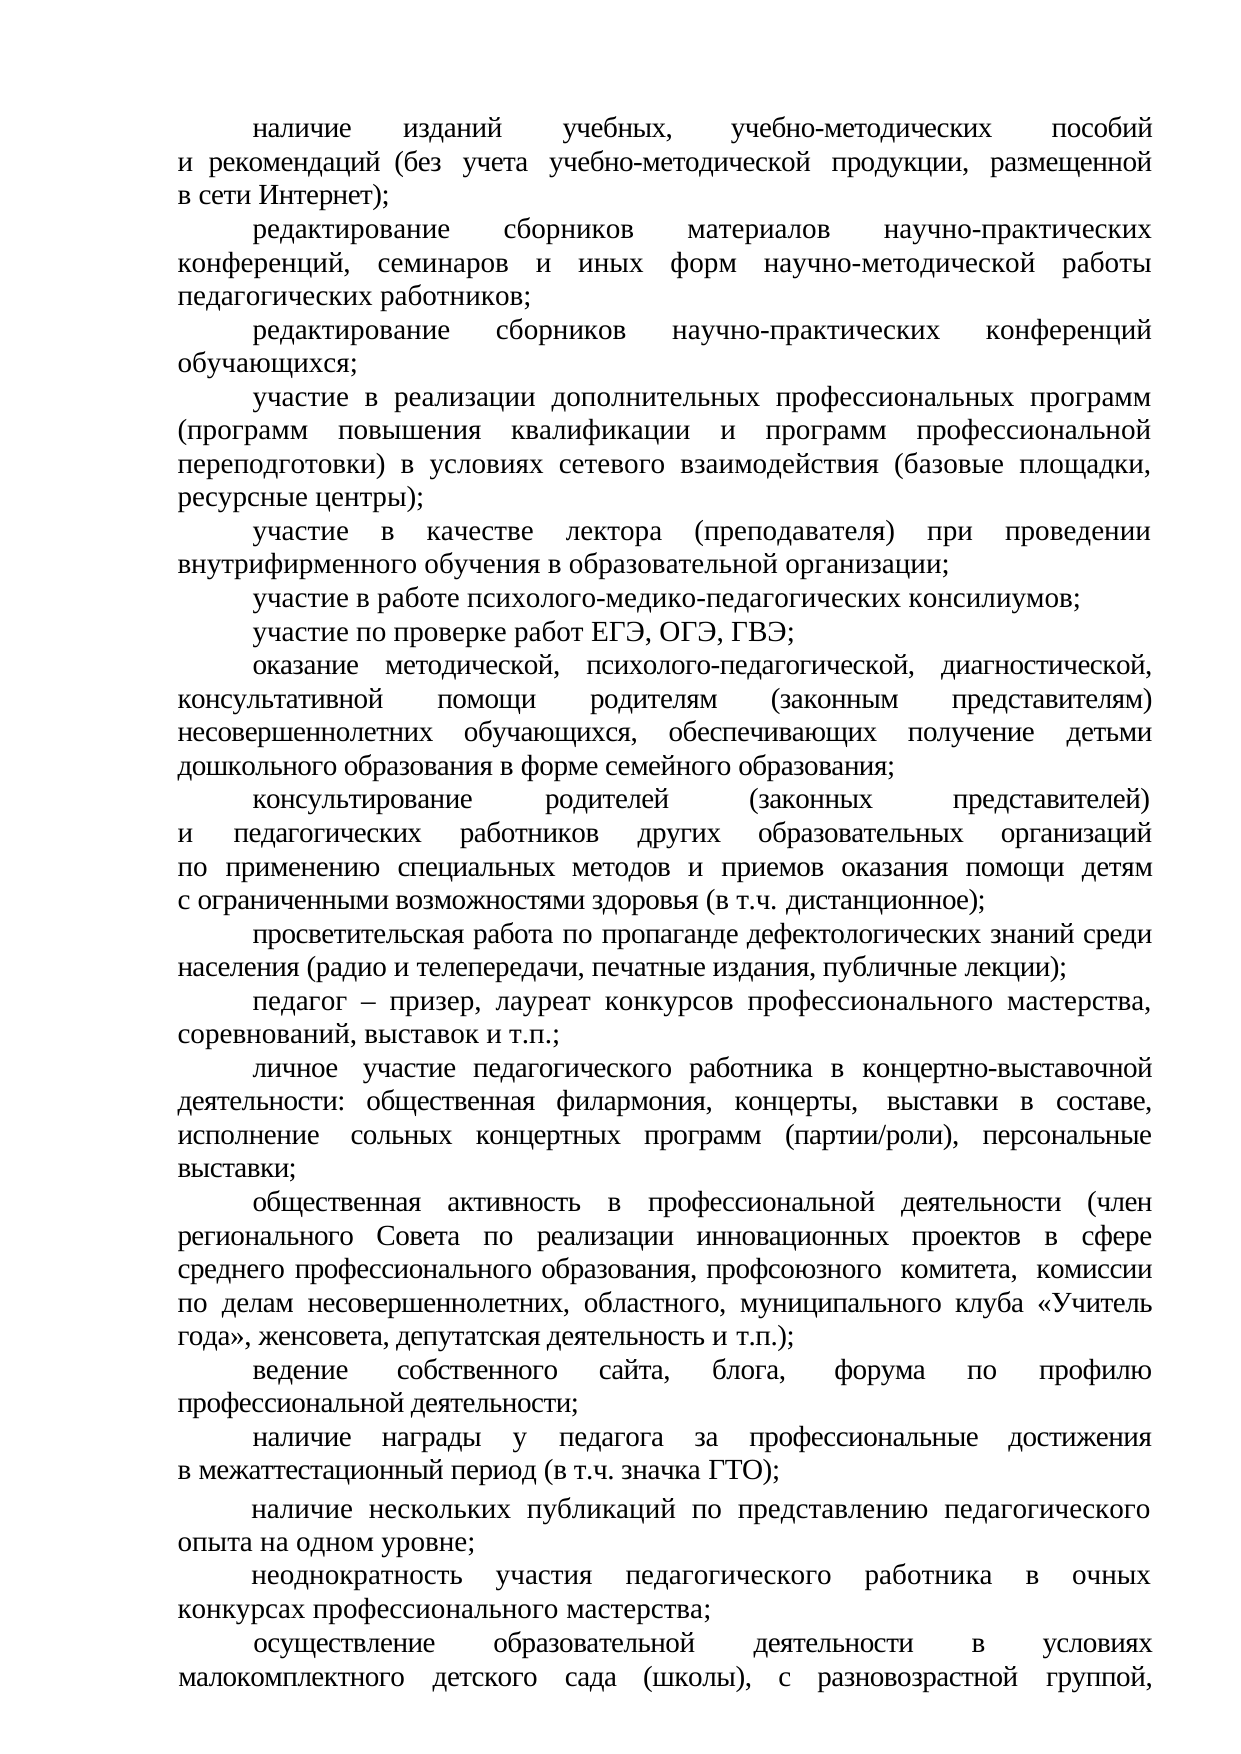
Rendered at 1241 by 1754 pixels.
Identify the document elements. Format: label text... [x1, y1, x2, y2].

text консультирование родителей (законных представителей) и педагогических работников других образовательных организаций по применению специальных методов и приемов оказания помощи детям с ограниченными возможностями здоровья (в т.ч. дистанционное); [177, 782, 1153, 916]
text участие в реализации дополнительных профессиональных программ (программ повышения квалификации и программ профессиональной переподготовки) в условиях сетевого взаимодействия (базовые площадки, ресурсные центры); [177, 379, 1152, 513]
text редактирование сборников материалов научно-практических конференций, семинаров и иных форм научно-методической работы педагогических работников; [177, 211, 1152, 312]
text участие в качестве лектора (преподавателя) при проведении внутрифирменного обучения в образовательной организации; [177, 513, 1152, 580]
text наличие изданий учебных, учебно-методических пособий и рекомендаций (без учета учебно-методической продукции, размещенной в сети Интернет); [177, 110, 1153, 211]
text наличие нескольких публикаций по представлению педагогического опыта на одном уровне; [177, 1491, 1151, 1558]
text участие в работе психолого-медико-педагогических консилиумов; участие по проверке работ ЕГЭ, ОГЭ, ГВЭ; [252, 580, 1083, 647]
text личное участие педагогического работника в концертно-выставочной деятельности: общественная филармония, концерты, выставки в составе, исполнение сольных концертных программ (партии/роли), персональные выставки; [177, 1050, 1152, 1184]
text оказание методической, психолого-педагогической, диагностической, консультативной помощи родителям (законным представителям) несовершеннолетних обучающихся, обеспечивающих получение детьми дошкольного образования в форме семейного образования; [177, 647, 1152, 782]
text ведение собственного сайта, блога, форума по профилю профессиональной деятельности; [177, 1352, 1152, 1419]
text наличие награды у педагога за профессиональные достижения в межаттестационный период (в т.ч. значка ГТО); [177, 1419, 1152, 1486]
text педагог – призер, лауреат конкурсов профессионального мастерства, соревнований, выставок и т.п.; [177, 983, 1152, 1050]
text общественная активность в профессиональной деятельности (член регионального Совета по реализации инновационных проектов в сфере среднего профессионального образования, профсоюзного комитета, комиссии по делам несовершеннолетних, областного, муниципального клуба «Учитель года», женсовета, депутатская деятельность и т.п.); [177, 1184, 1153, 1352]
text редактирование сборников научно-практических конференций обучающихся; [177, 312, 1153, 379]
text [177, 1625, 1152, 1692]
text неоднократность участия педагогического работника в очных конкурсах профессионального мастерства; [177, 1558, 1152, 1625]
text просветительская работа по пропаганде дефектологических знаний среди населения (радио и телепередачи, печатные издания, публичные лекции); [177, 916, 1152, 983]
